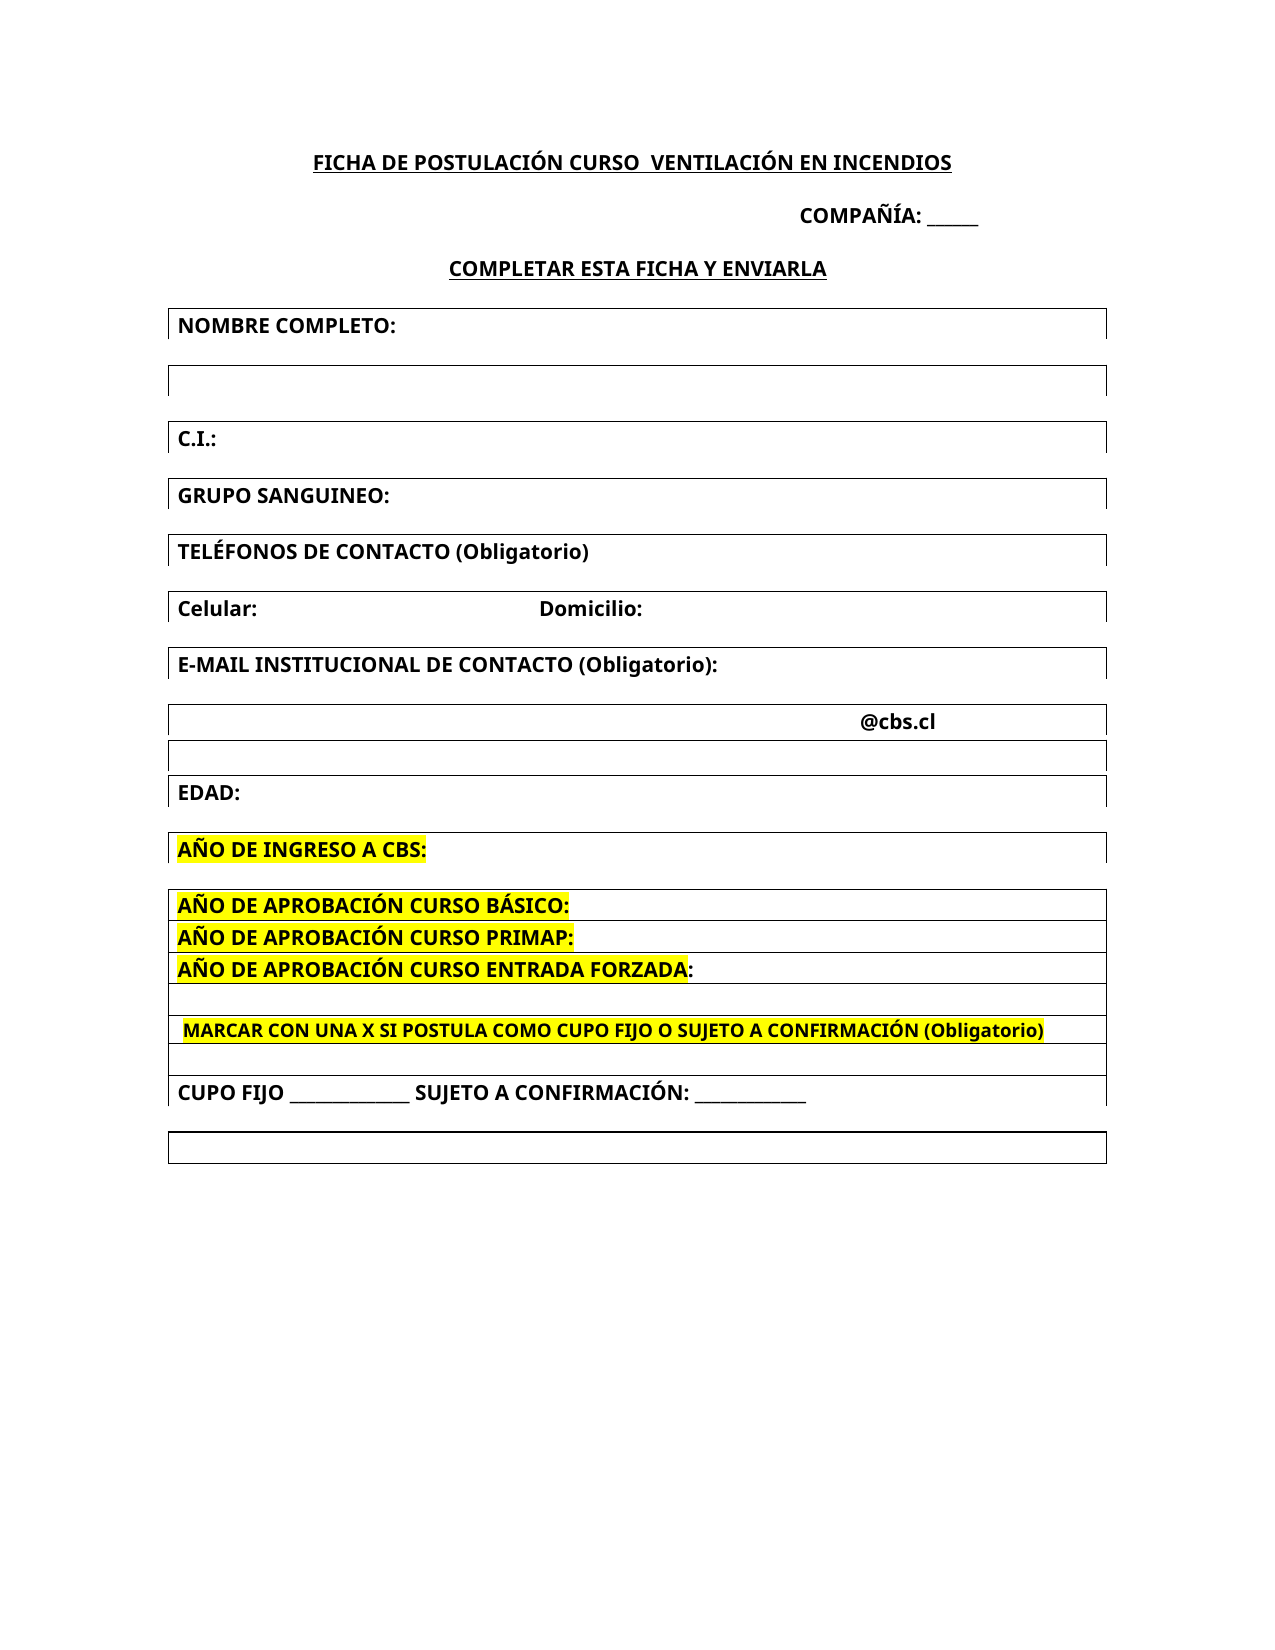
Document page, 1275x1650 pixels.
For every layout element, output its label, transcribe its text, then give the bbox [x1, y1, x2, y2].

text COMPAÑÍA: ______ [177, 201, 1098, 229]
text Celular: Domicilio: [169, 592, 1106, 622]
text E-MAIL INSTITUCIONAL DE CONTACTO (Obligatorio): [169, 648, 1106, 679]
text NOMBRE COMPLETO: [169, 309, 1106, 339]
text AÑO DE APROBACIÓN CURSO BÁSICO: [169, 890, 1106, 920]
text COMPLETAR ESTA FICHA Y ENVIARLA [177, 254, 1098, 283]
text FICHA DE POSTULACIÓN CURSO VENTILACIÓN EN INCENDIOS [177, 148, 1098, 176]
text MARCAR CON UNA X SI POSTULA COMO CUPO FIJO O SUJETO A CONFIRMACIÓN (Obligatorio) [169, 1016, 1106, 1043]
text AÑO DE APROBACIÓN CURSO PRIMAP: [169, 921, 1106, 952]
text AÑO DE INGRESO A CBS: [169, 833, 1106, 863]
text GRUPO SANGUINEO: [169, 479, 1106, 509]
text C.I.: [169, 422, 1106, 453]
text @cbs.cl [169, 705, 1106, 735]
text AÑO DE APROBACIÓN CURSO ENTRADA FORZADA: [169, 953, 1106, 983]
text EDAD: [169, 776, 1106, 807]
text TELÉFONOS DE CONTACTO (Obligatorio) [169, 535, 1106, 566]
text CUPO FIJO ______________ SUJETO A CONFIRMACIÓN: _____________ [169, 1076, 1106, 1106]
